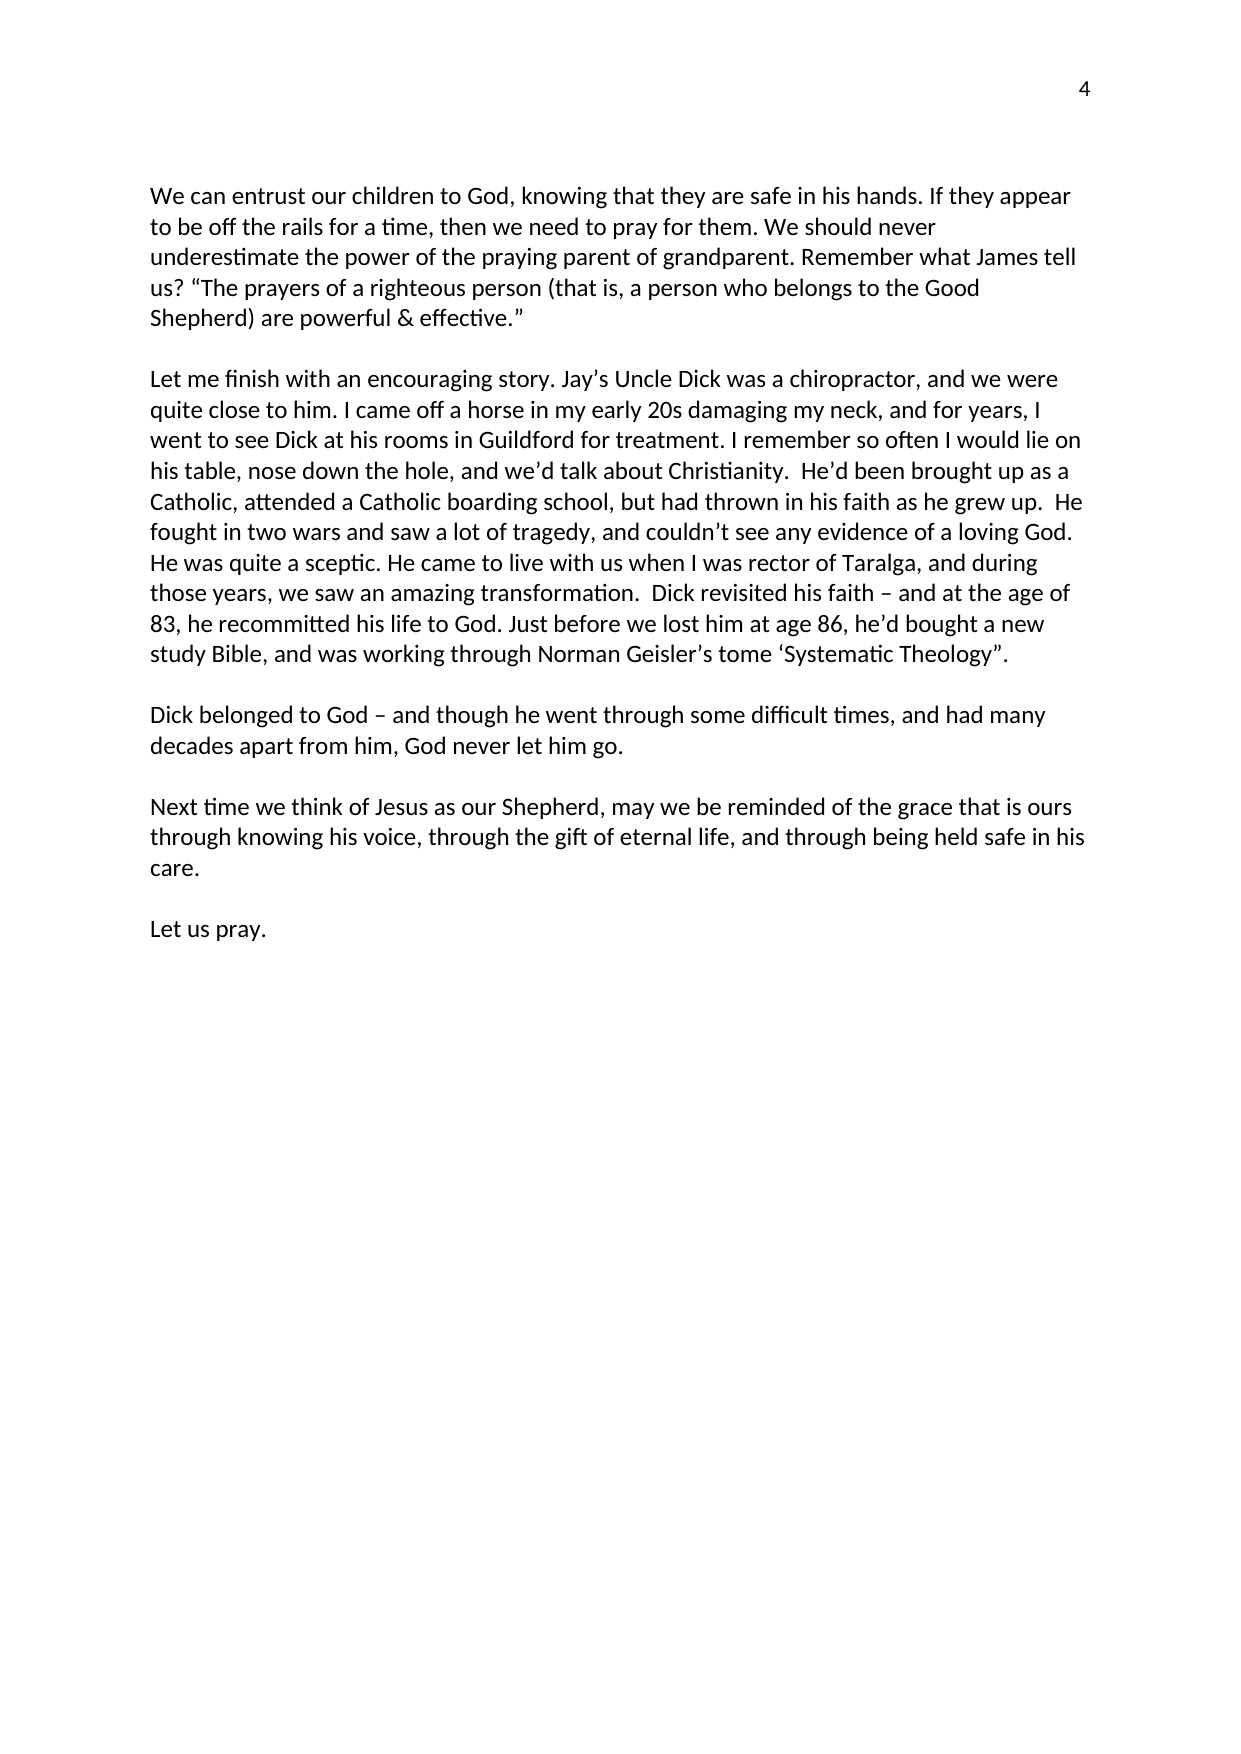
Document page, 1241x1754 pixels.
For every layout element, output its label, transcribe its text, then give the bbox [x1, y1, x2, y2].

text We can entrust our children to God, knowing that they are safe in his hands. If they appear to be off the rails for a time, then we need to pray for them. We should never underestimate the power of the praying parent of grandparent. Remember what James tell us? “The prayers of a righteous person (that is, a person who belongs to the Good Shepherd) are powerful & effective.” [150, 181, 1090, 333]
text Next time we think of Jesus as our Shepherd, may we be reminded of the grace that is ours through knowing his voice, through the gift of eternal life, and through being held safe in his care. [150, 791, 1090, 882]
text Let me finish with an encouraging story. Jay’s Uncle Dick was a chiropractor, and we were quite close to him. I came off a horse in my early 20s damaging my neck, and for years, I went to see Dick at his rooms in Guildford for treatment. I remember so often I would lie on his table, nose down the hole, and we’d talk about Christianity. He’d been brought up as a Catholic, attended a Catholic boarding school, but had thrown in his faith as he grew up. He fought in two wars and saw a lot of tragedy, and couldn’t see any evidence of a loving God. He was quite a sceptic. He came to live with us when I was rector of Taralga, and during those years, we saw an amazing transformation. Dick revisited his faith – and at the age of 83, he recommitted his life to God. Just before we lost him at age 86, he’d bought a new study Bible, and was working through Norman Geisler’s tome ‘Systematic Theology”. [150, 364, 1090, 669]
text Dick belonged to God – and though he went through some difficult times, and had many decades apart from him, God never let him go. [150, 699, 1090, 760]
text Let us pray. [150, 913, 1090, 943]
